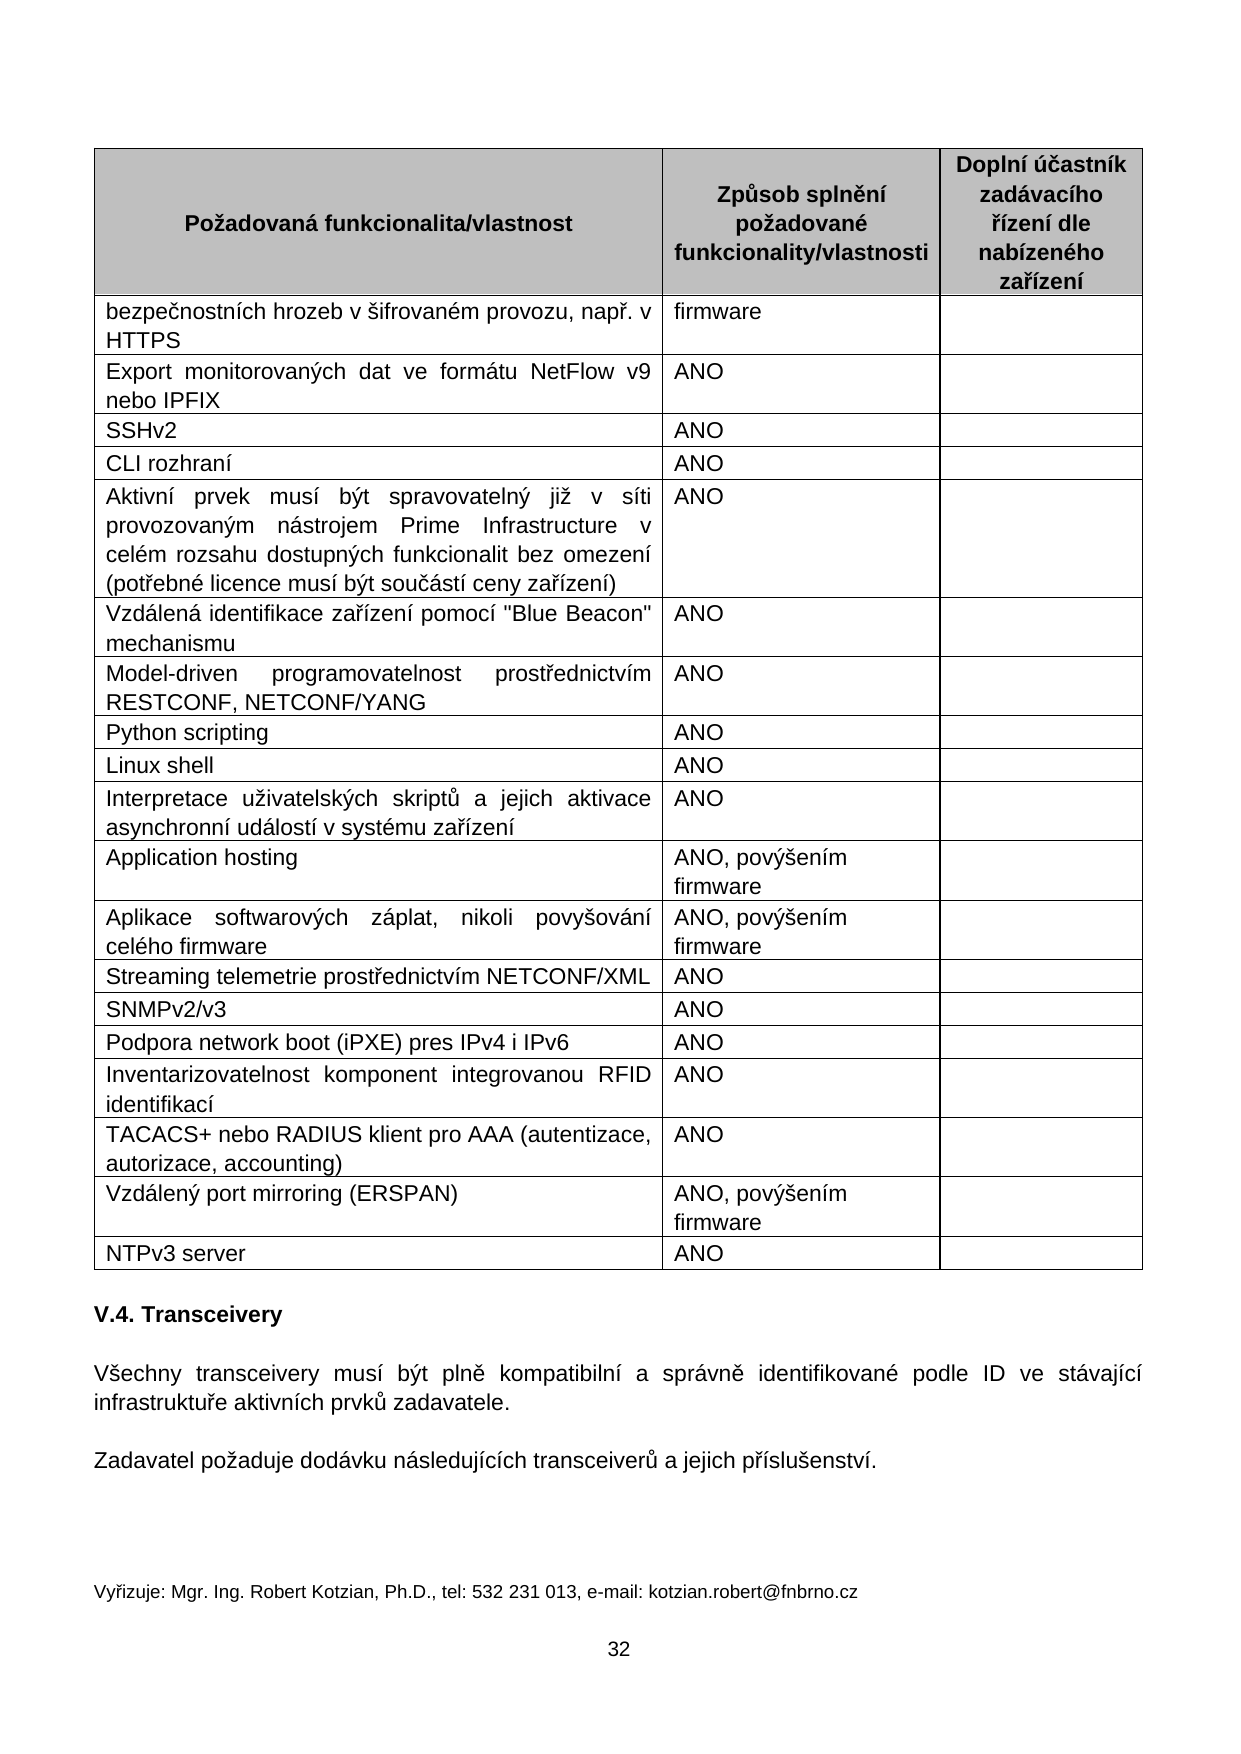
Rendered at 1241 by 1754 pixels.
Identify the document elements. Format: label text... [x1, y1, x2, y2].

table_cell [941, 749, 1142, 781]
table_cell [941, 782, 1142, 840]
table_cell [941, 993, 1142, 1025]
table_cell Aplikace softwarových záplat, nikoli povyšování celého firmware [95, 901, 662, 959]
table_cell ANO [663, 657, 939, 715]
table_cell [941, 355, 1142, 413]
table_cell Python scripting [95, 716, 662, 748]
text Všechny transceivery musí být plně kompatibilní a správně identifikované podle ID ve stávající infrastruktuře aktivních prvků zadavatele. [94, 1357, 1144, 1415]
table_cell Export monitorovaných dat ve formátu NetFlow v9 nebo IPFIX [95, 355, 662, 413]
table_header Doplní účastník zadávacího řízení dle nabízeného zařízení [941, 149, 1142, 294]
table_cell ANO [663, 1059, 939, 1117]
table_cell TACACS+ nebo RADIUS klient pro AAA (autentizace, autorizace, accounting) [95, 1118, 662, 1176]
table_cell ANO [663, 414, 939, 446]
table_cell ANO [663, 1118, 939, 1176]
table_cell ANO [663, 749, 939, 781]
table_cell SNMPv2/v3 [95, 993, 662, 1025]
table_cell [941, 414, 1142, 446]
table_cell ANO [663, 993, 939, 1025]
table_cell ANO, povýšením firmware [663, 296, 939, 354]
table_cell [941, 1177, 1142, 1236]
table_cell [941, 716, 1142, 748]
table_cell CLI rozhraní [95, 447, 662, 479]
table_cell Model-driven programovatelnost prostřednictvím RESTCONF, NETCONF/YANG [95, 657, 662, 715]
table_cell ANO [663, 598, 939, 656]
table_cell [941, 480, 1142, 597]
table_header Způsob splnění požadované funkcionality/vlastnosti [663, 149, 939, 294]
table_cell ANO, povýšením firmware [663, 901, 939, 959]
table_cell Inventarizovatelnost komponent integrovanou RFID identifikací [95, 1059, 662, 1117]
table_cell [941, 598, 1142, 656]
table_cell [95, 296, 662, 354]
table_cell Linux shell [95, 749, 662, 781]
table_cell ANO [663, 960, 939, 992]
table_cell [941, 1026, 1142, 1057]
table_cell Streaming telemetrie prostřednictvím NETCONF/XML [95, 960, 662, 992]
table_cell ANO, povýšením firmware [663, 841, 939, 900]
table_cell Interpretace uživatelských skriptů a jejich aktivace asynchronní událostí v systému zařízení [95, 782, 662, 840]
table_cell Application hosting [95, 841, 662, 900]
table_cell ANO [663, 716, 939, 748]
table_cell Vzdálená identifikace zařízení pomocí "Blue Beacon" mechanismu [95, 598, 662, 656]
table_cell ANO [663, 782, 939, 840]
table_cell [941, 841, 1142, 900]
table_cell Vzdálený port mirroring (ERSPAN) [95, 1177, 662, 1236]
table_cell [941, 1118, 1142, 1176]
table_cell [941, 657, 1142, 715]
subtitle Transceivery [94, 1299, 1144, 1328]
table_cell ANO [663, 447, 939, 479]
table_cell [941, 1237, 1142, 1268]
table_cell [941, 960, 1142, 992]
table_cell ANO [663, 1237, 939, 1268]
text Zadavatel požaduje dodávku následujících transceiverů a jejich příslušenství. [94, 1444, 1144, 1474]
table_cell [941, 447, 1142, 479]
table_cell Aktivní prvek musí být spravovatelný již v síti provozovaným nástrojem Prime Infrastructure v celém rozsahu dostupných funkcionalit bez omezení (potřebné licence musí být součástí ceny zařízení) [95, 480, 662, 597]
table_cell ANO [663, 480, 939, 597]
table_cell [941, 296, 1142, 354]
table_cell [941, 901, 1142, 959]
table_cell ANO [663, 1026, 939, 1057]
table_cell ANO, povýšením firmware [663, 1177, 939, 1236]
table_cell [941, 1059, 1142, 1117]
table_cell NTPv3 server [95, 1237, 662, 1268]
table_header Požadovaná funkcionalita/vlastnost [95, 149, 662, 294]
table_cell ANO [663, 355, 939, 413]
table_cell SSHv2 [95, 414, 662, 446]
table_cell Podpora network boot (iPXE) pres IPv4 i IPv6 [95, 1026, 662, 1057]
